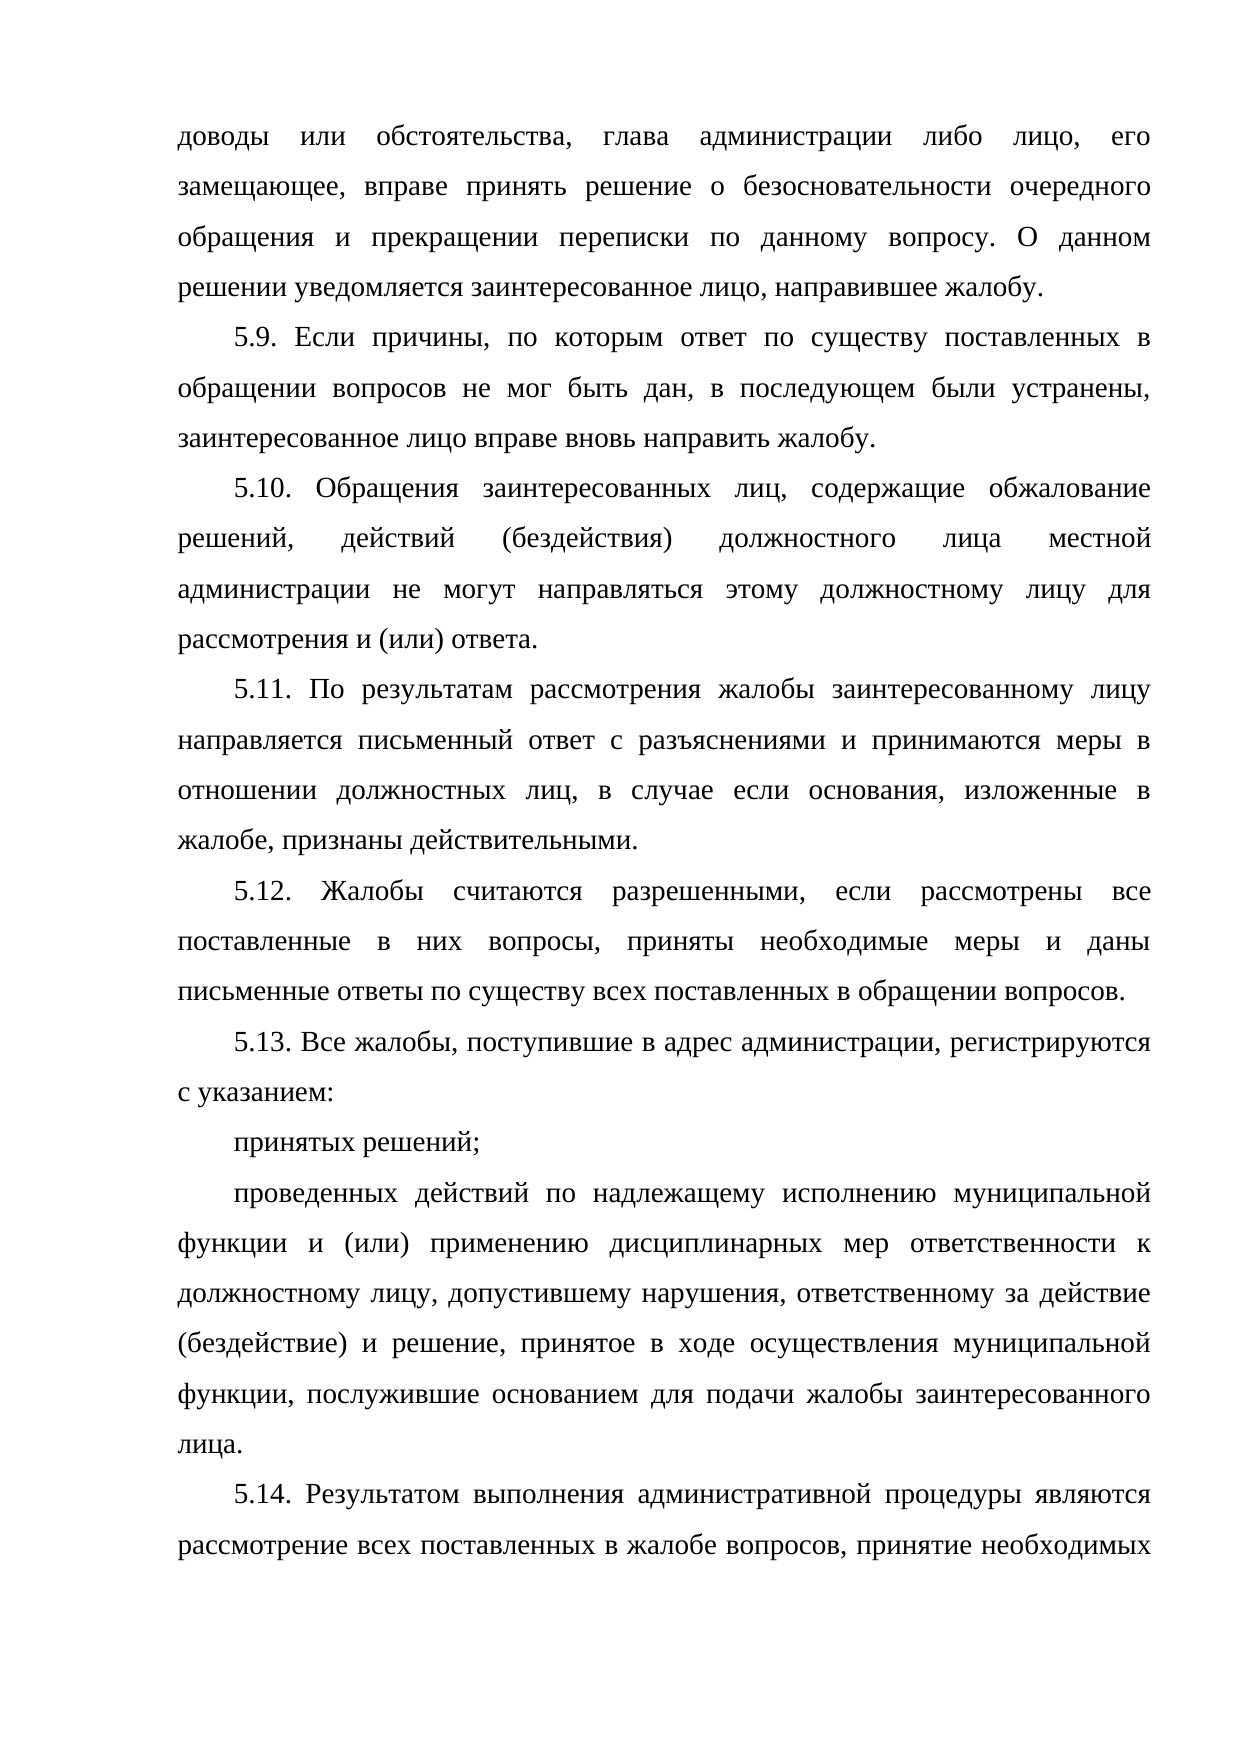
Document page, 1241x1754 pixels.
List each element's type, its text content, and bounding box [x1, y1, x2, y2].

text проведенных действий по надлежащему исполнению муниципальной функции и (или) применению дисциплинарных мер ответственности к должностному лицу, допустившему нарушения, ответственному за действие (бездействие) и решение, принятое в ходе осуществления муниципальной функции, послужившие основанием для подачи жалобы заинтересованного лица. [177, 1175, 1152, 1460]
text 5.9. Если причины, по которым ответ по существу поставленных в обращении вопросов не мог быть дан, в последующем были устранены, заинтересованное лицо вправе вновь направить жалобу. [177, 319, 1152, 453]
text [177, 1477, 1152, 1560]
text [177, 118, 1152, 303]
text 5.12. Жалобы считаются разрешенными, если рассмотрены все поставленные в них вопросы, приняты необходимые меры и даны письменные ответы по существу всех поставленных в обращении вопросов. [177, 873, 1152, 1007]
text принятых решений; [177, 1124, 1152, 1158]
text 5.13. Все жалобы, поступившие в адрес администрации, регистрируются с указанием: [177, 1024, 1152, 1108]
text 5.10. Обращения заинтересованных лиц, содержащие обжалование решений, действий (бездействия) должностного лица местной администрации не могут направляться этому должностному лицу для рассмотрения и (или) ответа. [177, 470, 1152, 655]
text 5.11. По результатам рассмотрения жалобы заинтересованному лицу направляется письменный ответ с разъяснениями и принимаются меры в отношении должностных лиц, в случае если основания, изложенные в жалобе, признаны действительными. [177, 672, 1152, 856]
